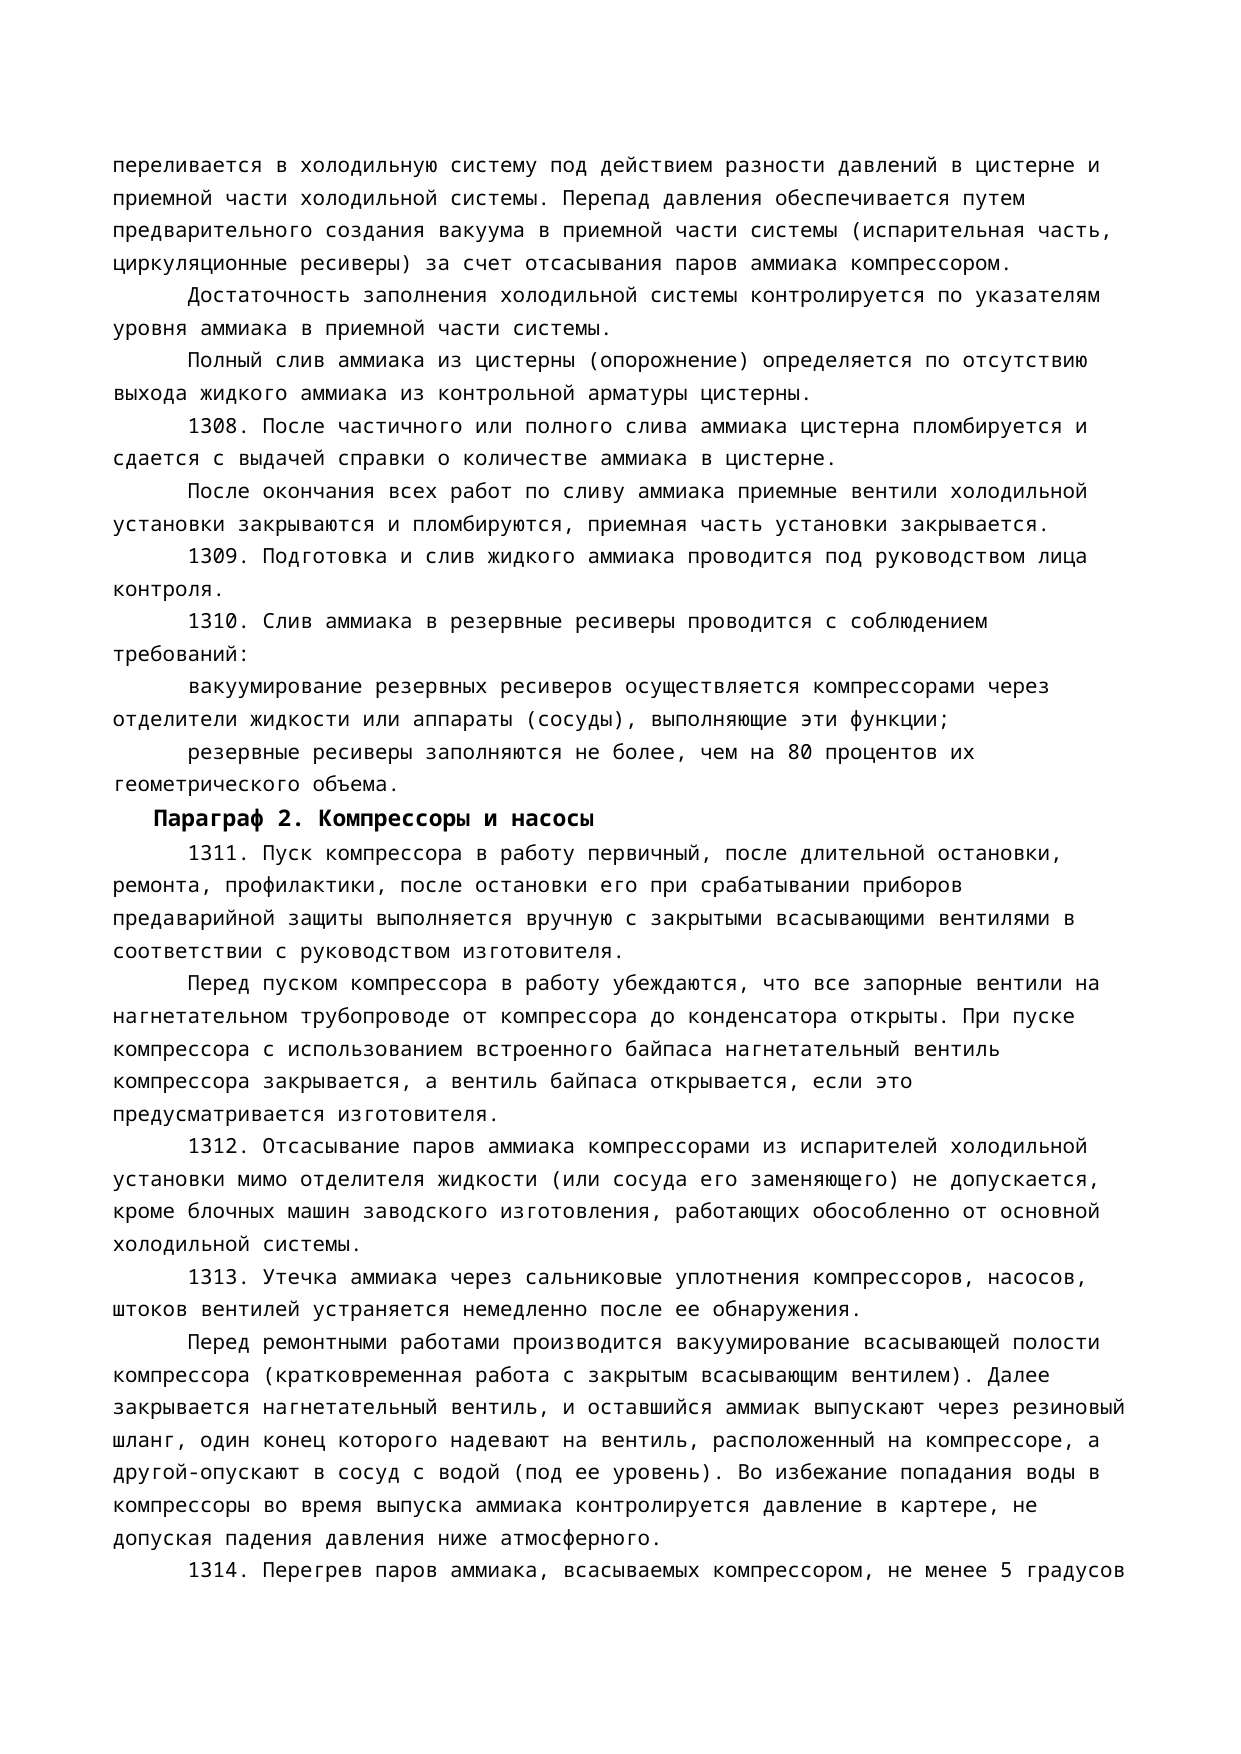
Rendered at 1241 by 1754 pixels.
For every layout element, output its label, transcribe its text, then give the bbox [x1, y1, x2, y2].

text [112, 150, 1128, 798]
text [112, 838, 1128, 1584]
text Параграф 2. Компрессоры и насосы [112, 802, 1128, 833]
